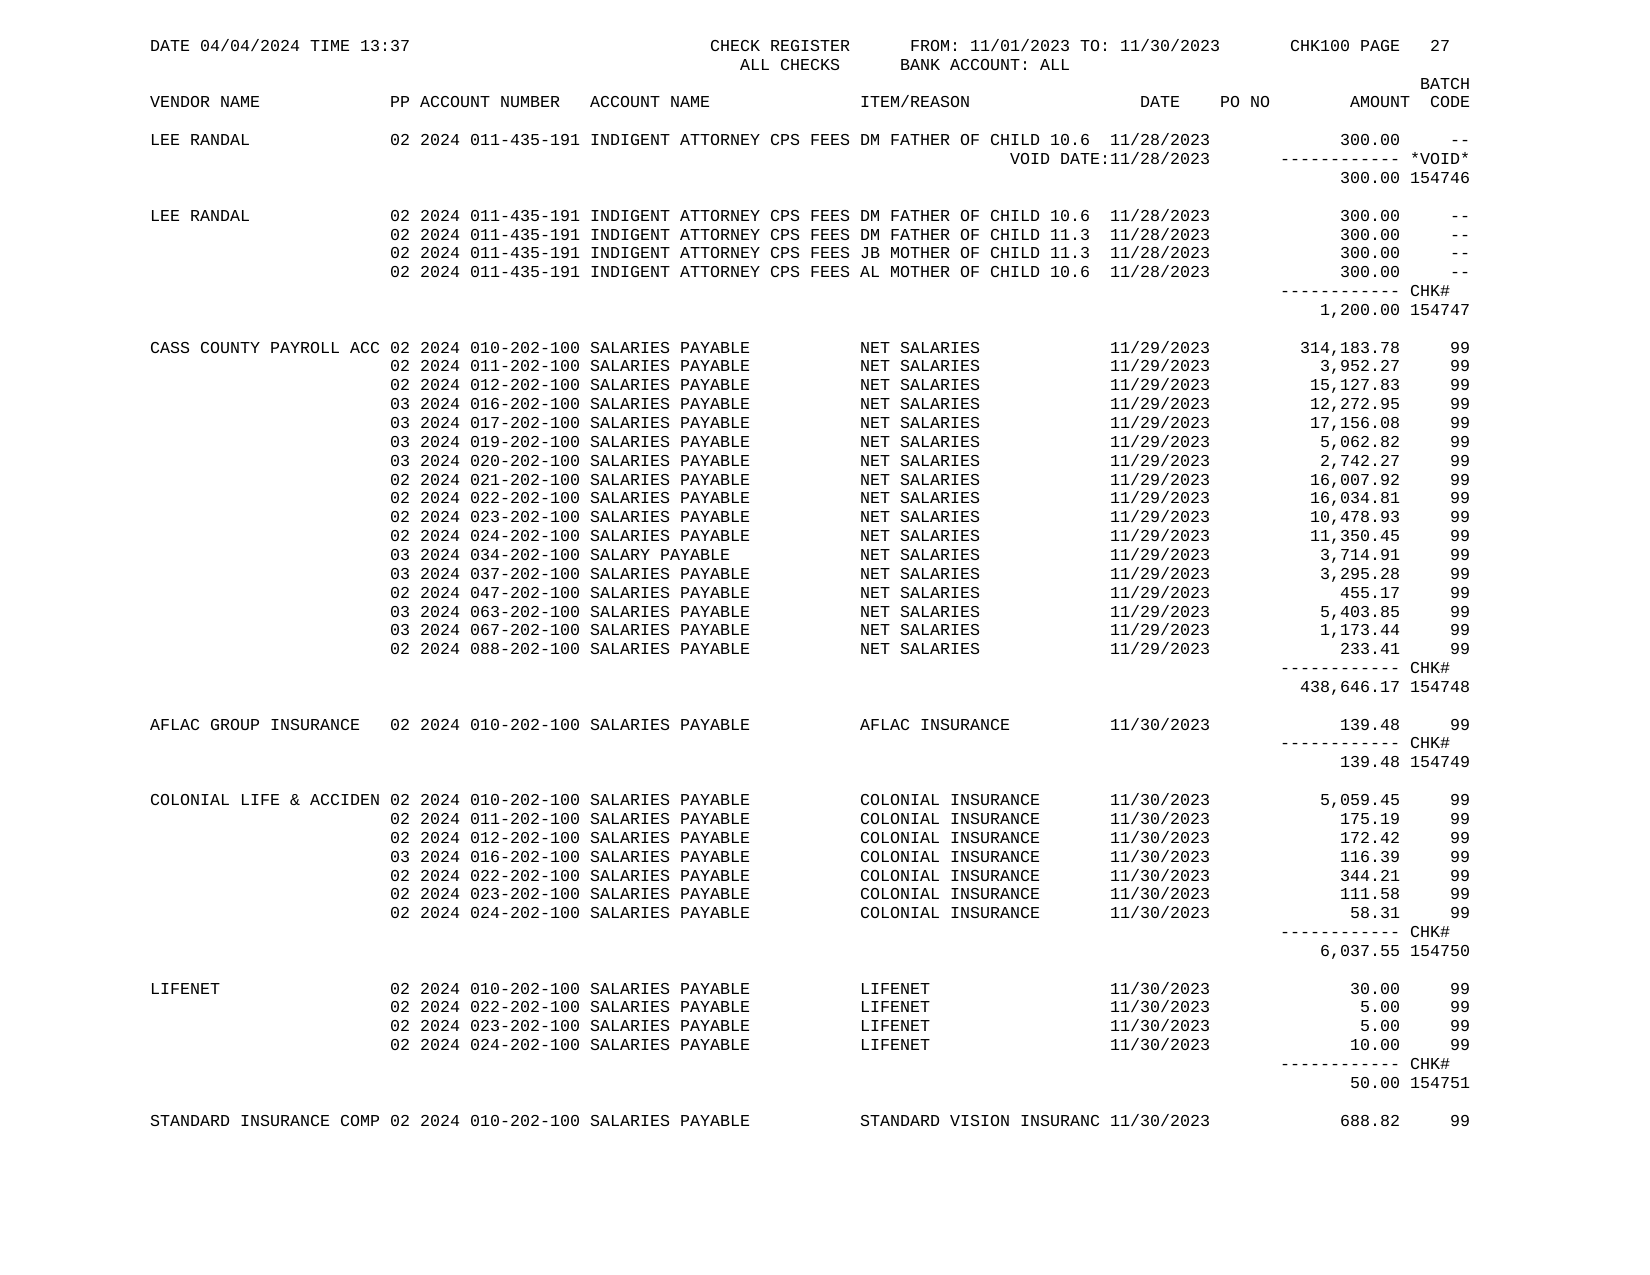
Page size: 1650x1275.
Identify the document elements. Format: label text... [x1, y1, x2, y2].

text 03 2024 019-202-100 SALARIES PAYABLE NET SALARIES 11/29/2023 5,062.82 99 [150, 433, 1500, 452]
text 02 2024 011-435-191 INDIGENT ATTORNEY CPS FEES DM FATHER OF CHILD 11.3 11/28/2023 300.00 -- [150, 226, 1500, 245]
text DATE 04/04/2024 TIME 13:37 CHECK REGISTER FROM: 11/01/2023 TO: 11/30/2023 CHK100 PAGE 27 [150, 37, 1500, 56]
text 03 2024 016-202-100 SALARIES PAYABLE COLONIAL INSURANCE 11/30/2023 116.39 99 [150, 848, 1500, 867]
text 02 2024 022-202-100 SALARIES PAYABLE NET SALARIES 11/29/2023 16,034.81 99 [150, 490, 1500, 509]
text 02 2024 011-435-191 INDIGENT ATTORNEY CPS FEES AL MOTHER OF CHILD 10.6 11/28/2023 300.00 -- [150, 264, 1500, 283]
text 02 2024 011-435-191 INDIGENT ATTORNEY CPS FEES JB MOTHER OF CHILD 11.3 11/28/2023 300.00 -- [150, 245, 1500, 264]
text VENDOR NAME PP ACCOUNT NUMBER ACCOUNT NAME ITEM/REASON DATE PO NO AMOUNT CODE [150, 94, 1500, 113]
text LEE RANDAL 02 2024 011-435-191 INDIGENT ATTORNEY CPS FEES DM FATHER OF CHILD 10.6 11/28/2023 300.00 -- [150, 207, 1500, 226]
text 03 2024 020-202-100 SALARIES PAYABLE NET SALARIES 11/29/2023 2,742.27 99 [150, 452, 1500, 471]
text 02 2024 024-202-100 SALARIES PAYABLE NET SALARIES 11/29/2023 11,350.45 99 [150, 528, 1500, 547]
text AFLAC GROUP INSURANCE 02 2024 010-202-100 SALARIES PAYABLE AFLAC INSURANCE 11/30/2023 139.48 99 [150, 716, 1500, 735]
text 1,200.00 154747 [150, 301, 1500, 320]
text 02 2024 011-202-100 SALARIES PAYABLE NET SALARIES 11/29/2023 3,952.27 99 [150, 358, 1500, 377]
text ------------ CHK# [150, 1056, 1500, 1074]
text 03 2024 017-202-100 SALARIES PAYABLE NET SALARIES 11/29/2023 17,156.08 99 [150, 414, 1500, 433]
text 02 2024 012-202-100 SALARIES PAYABLE COLONIAL INSURANCE 11/30/2023 172.42 99 [150, 829, 1500, 848]
text 03 2024 037-202-100 SALARIES PAYABLE NET SALARIES 11/29/2023 3,295.28 99 [150, 565, 1500, 584]
text 6,037.55 154750 [150, 942, 1500, 961]
text VOID DATE:11/28/2023 ------------ *VOID* [150, 151, 1500, 169]
text 02 2024 047-202-100 SALARIES PAYABLE NET SALARIES 11/29/2023 455.17 99 [150, 584, 1500, 603]
text 300.00 154746 [150, 169, 1500, 188]
text ALL CHECKS BANK ACCOUNT: ALL [150, 56, 1500, 75]
text 03 2024 034-202-100 SALARY PAYABLE NET SALARIES 11/29/2023 3,714.91 99 [150, 547, 1500, 565]
text 02 2024 022-202-100 SALARIES PAYABLE LIFENET 11/30/2023 5.00 99 [150, 999, 1500, 1018]
text 02 2024 011-202-100 SALARIES PAYABLE COLONIAL INSURANCE 11/30/2023 175.19 99 [150, 811, 1500, 829]
text 02 2024 024-202-100 SALARIES PAYABLE COLONIAL INSURANCE 11/30/2023 58.31 99 [150, 905, 1500, 924]
text 02 2024 012-202-100 SALARIES PAYABLE NET SALARIES 11/29/2023 15,127.83 99 [150, 377, 1500, 396]
text BATCH [150, 75, 1500, 94]
text 02 2024 023-202-100 SALARIES PAYABLE LIFENET 11/30/2023 5.00 99 [150, 1018, 1500, 1037]
text ------------ CHK# [150, 735, 1500, 754]
text ------------ CHK# [150, 924, 1500, 942]
text LIFENET 02 2024 010-202-100 SALARIES PAYABLE LIFENET 11/30/2023 30.00 99 [150, 980, 1500, 999]
text 438,646.17 154748 [150, 678, 1500, 697]
text 03 2024 063-202-100 SALARIES PAYABLE NET SALARIES 11/29/2023 5,403.85 99 [150, 603, 1500, 622]
text ------------ CHK# [150, 283, 1500, 301]
text 02 2024 021-202-100 SALARIES PAYABLE NET SALARIES 11/29/2023 16,007.92 99 [150, 471, 1500, 490]
text LEE RANDAL 02 2024 011-435-191 INDIGENT ATTORNEY CPS FEES DM FATHER OF CHILD 10.6 11/28/2023 300.00 -- [150, 132, 1500, 151]
text 02 2024 024-202-100 SALARIES PAYABLE LIFENET 11/30/2023 10.00 99 [150, 1037, 1500, 1056]
text 02 2024 088-202-100 SALARIES PAYABLE NET SALARIES 11/29/2023 233.41 99 [150, 641, 1500, 660]
text 02 2024 023-202-100 SALARIES PAYABLE COLONIAL INSURANCE 11/30/2023 111.58 99 [150, 886, 1500, 905]
text ------------ CHK# [150, 660, 1500, 678]
text 02 2024 023-202-100 SALARIES PAYABLE NET SALARIES 11/29/2023 10,478.93 99 [150, 509, 1500, 528]
text 03 2024 016-202-100 SALARIES PAYABLE NET SALARIES 11/29/2023 12,272.95 99 [150, 396, 1500, 414]
text 03 2024 067-202-100 SALARIES PAYABLE NET SALARIES 11/29/2023 1,173.44 99 [150, 622, 1500, 641]
text STANDARD INSURANCE COMP 02 2024 010-202-100 SALARIES PAYABLE STANDARD VISION INSURANC 11/30/2023 688.82 99 [150, 1112, 1500, 1131]
text 02 2024 022-202-100 SALARIES PAYABLE COLONIAL INSURANCE 11/30/2023 344.21 99 [150, 867, 1500, 886]
text COLONIAL LIFE & ACCIDEN 02 2024 010-202-100 SALARIES PAYABLE COLONIAL INSURANCE 11/30/2023 5,059.45 99 [150, 792, 1500, 811]
text CASS COUNTY PAYROLL ACC 02 2024 010-202-100 SALARIES PAYABLE NET SALARIES 11/29/2023 314,183.78 99 [150, 339, 1500, 358]
text 50.00 154751 [150, 1074, 1500, 1093]
text 139.48 154749 [150, 754, 1500, 773]
